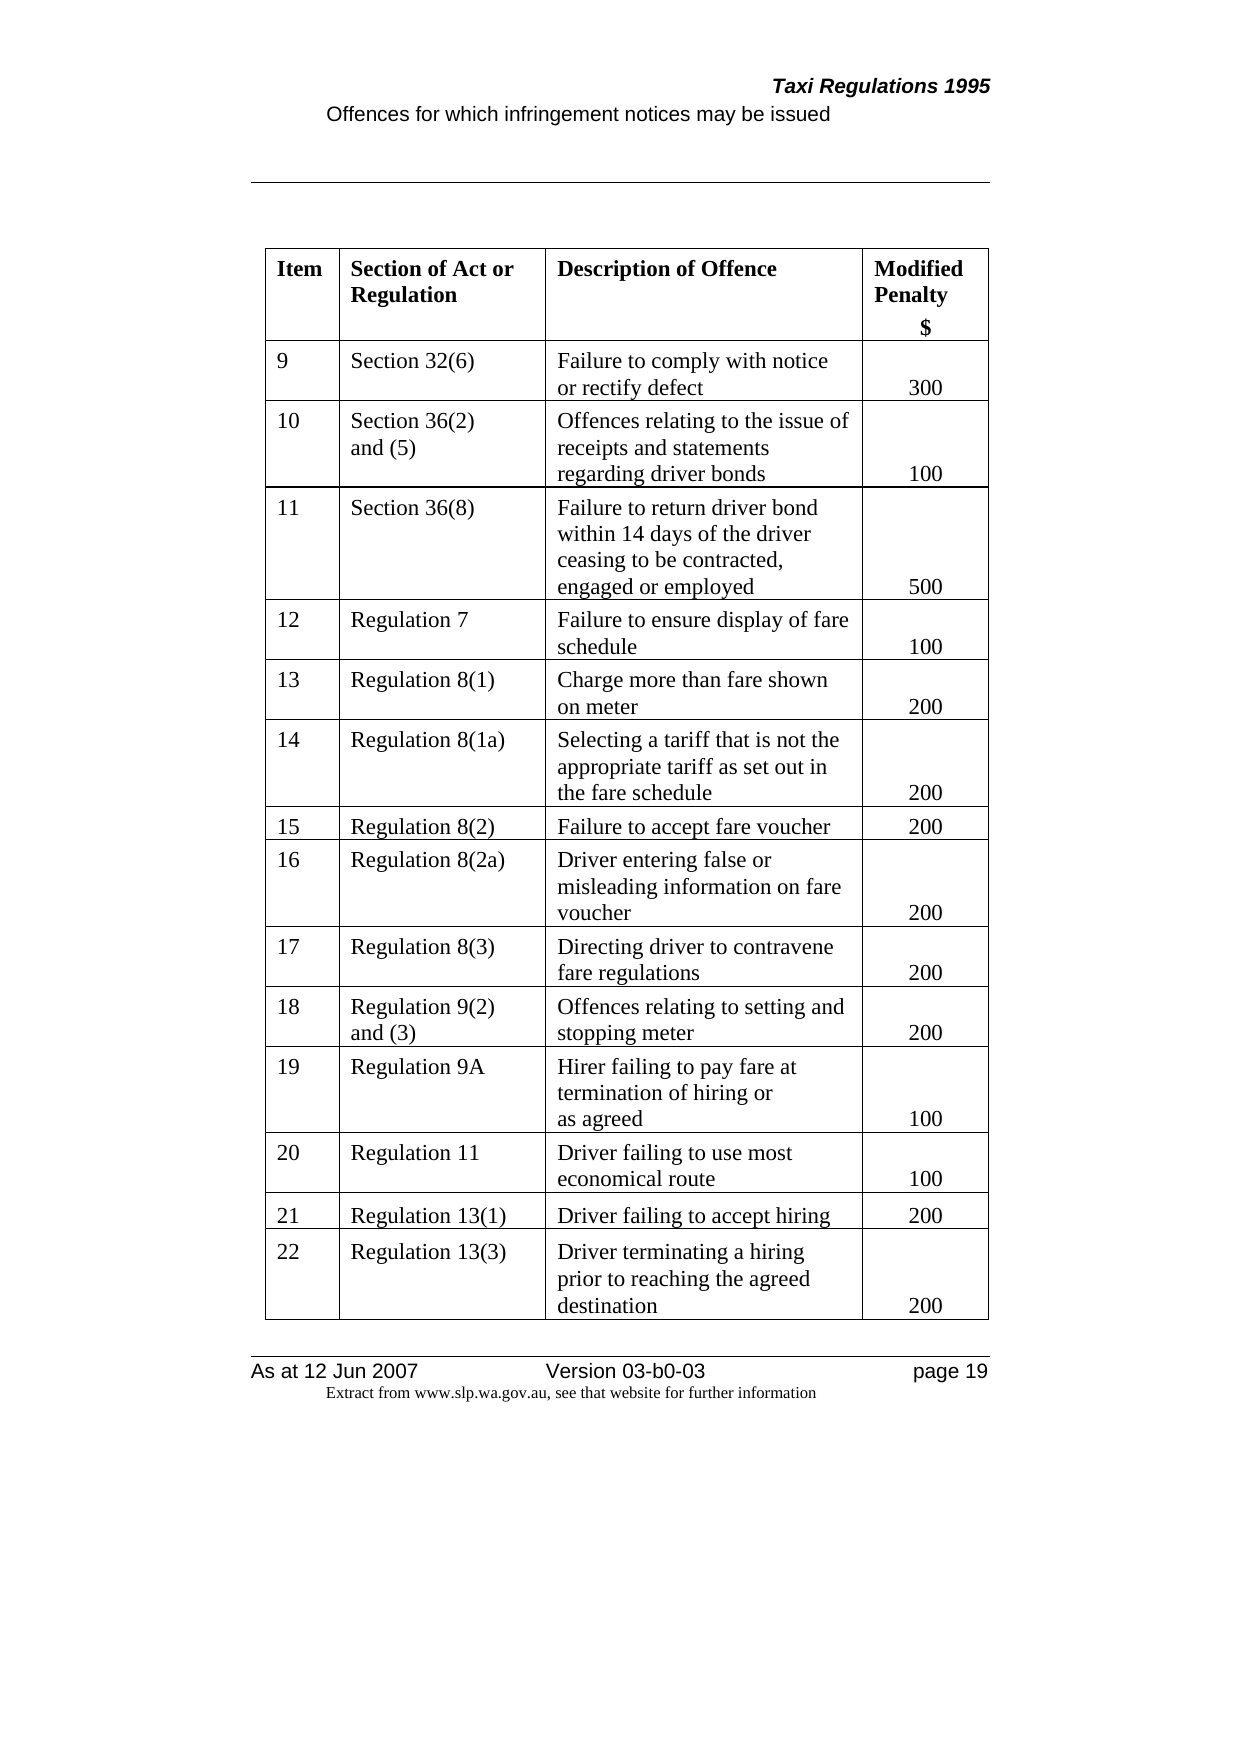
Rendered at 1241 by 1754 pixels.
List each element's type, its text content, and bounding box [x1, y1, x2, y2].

table_cell Offences relating to setting and stopping meter [546, 987, 862, 1046]
table_cell 100 [863, 401, 988, 486]
table_cell Failure to comply with notice or rectify defect [546, 341, 862, 400]
table_cell Driver failing to accept hiring [546, 1193, 862, 1228]
table_cell 11 [266, 488, 339, 599]
table_cell 19 [266, 1047, 339, 1132]
table_cell 500 [863, 488, 988, 599]
table_cell 22 [266, 1229, 339, 1319]
table_cell 100 [863, 600, 988, 659]
table_cell 200 [863, 987, 988, 1046]
table_cell 200 [863, 660, 988, 719]
table_cell Section 36(2) and (5) [340, 401, 545, 486]
table_cell Regulation 11 [340, 1133, 545, 1192]
table_cell Regulation 8(3) [340, 927, 545, 986]
table_cell 100 [863, 1133, 988, 1192]
table_header Description of Offence [546, 249, 862, 340]
table_cell Regulation 9(2) and (3) [340, 987, 545, 1046]
table_cell 200 [863, 720, 988, 806]
table_cell 100 [863, 1047, 988, 1132]
table_cell 10 [266, 401, 339, 486]
table_cell 18 [266, 987, 339, 1046]
table_cell Regulation 8(1a) [340, 720, 545, 806]
table_cell Failure to return driver bond within 14 days of the driver ceasing to be contracted, engaged or employed [546, 488, 862, 599]
table_cell Regulation 8(2a) [340, 840, 545, 926]
table_cell Driver failing to use most economical route [546, 1133, 862, 1192]
table_cell Driver entering false or misleading information on fare voucher [546, 840, 862, 926]
table_cell Directing driver to contravene fare regulations [546, 927, 862, 986]
table_cell 12 [266, 600, 339, 659]
table_cell 13 [266, 660, 339, 719]
table_cell 17 [266, 927, 339, 986]
table_header Item [266, 249, 339, 340]
table_cell 200 [863, 1193, 988, 1228]
table_cell Failure to ensure display of fare schedule [546, 600, 862, 659]
table_cell Section 32(6) [340, 341, 545, 400]
table_cell Regulation 9A [340, 1047, 545, 1132]
table_cell 9 [266, 341, 339, 400]
table_cell 15 [266, 807, 339, 839]
table_cell Regulation 8(2) [340, 807, 545, 839]
table_cell 14 [266, 720, 339, 806]
table_cell 21 [266, 1193, 339, 1228]
table_cell Regulation 8(1) [340, 660, 545, 719]
table_cell 200 [863, 1229, 988, 1319]
table_cell 20 [266, 1133, 339, 1192]
table_header Section of Act or Regulation [340, 249, 545, 340]
table_cell Charge more than fare shown on meter [546, 660, 862, 719]
table_cell 16 [266, 840, 339, 926]
table_cell 200 [863, 840, 988, 926]
table_cell 300 [863, 341, 988, 400]
table_cell 200 [863, 807, 988, 839]
table_cell Section 36(8) [340, 488, 545, 599]
table_cell Selecting a tariff that is not the appropriate tariff as set out in the fare schedule [546, 720, 862, 806]
table_cell Driver terminating a hiring prior to reaching the agreed destination [546, 1229, 862, 1319]
table_cell 200 [863, 927, 988, 986]
table_cell Failure to accept fare voucher [546, 807, 862, 839]
table_cell Regulation 13(3) [340, 1229, 545, 1319]
table_cell Offences relating to the issue of receipts and statements regarding driver bonds [546, 401, 862, 486]
table_cell Regulation 7 [340, 600, 545, 659]
table_cell Hirer failing to pay fare at termination of hiring or as agreed [546, 1047, 862, 1132]
table_header Modified Penalty $ [863, 249, 988, 340]
table_cell Regulation 13(1) [340, 1193, 545, 1228]
